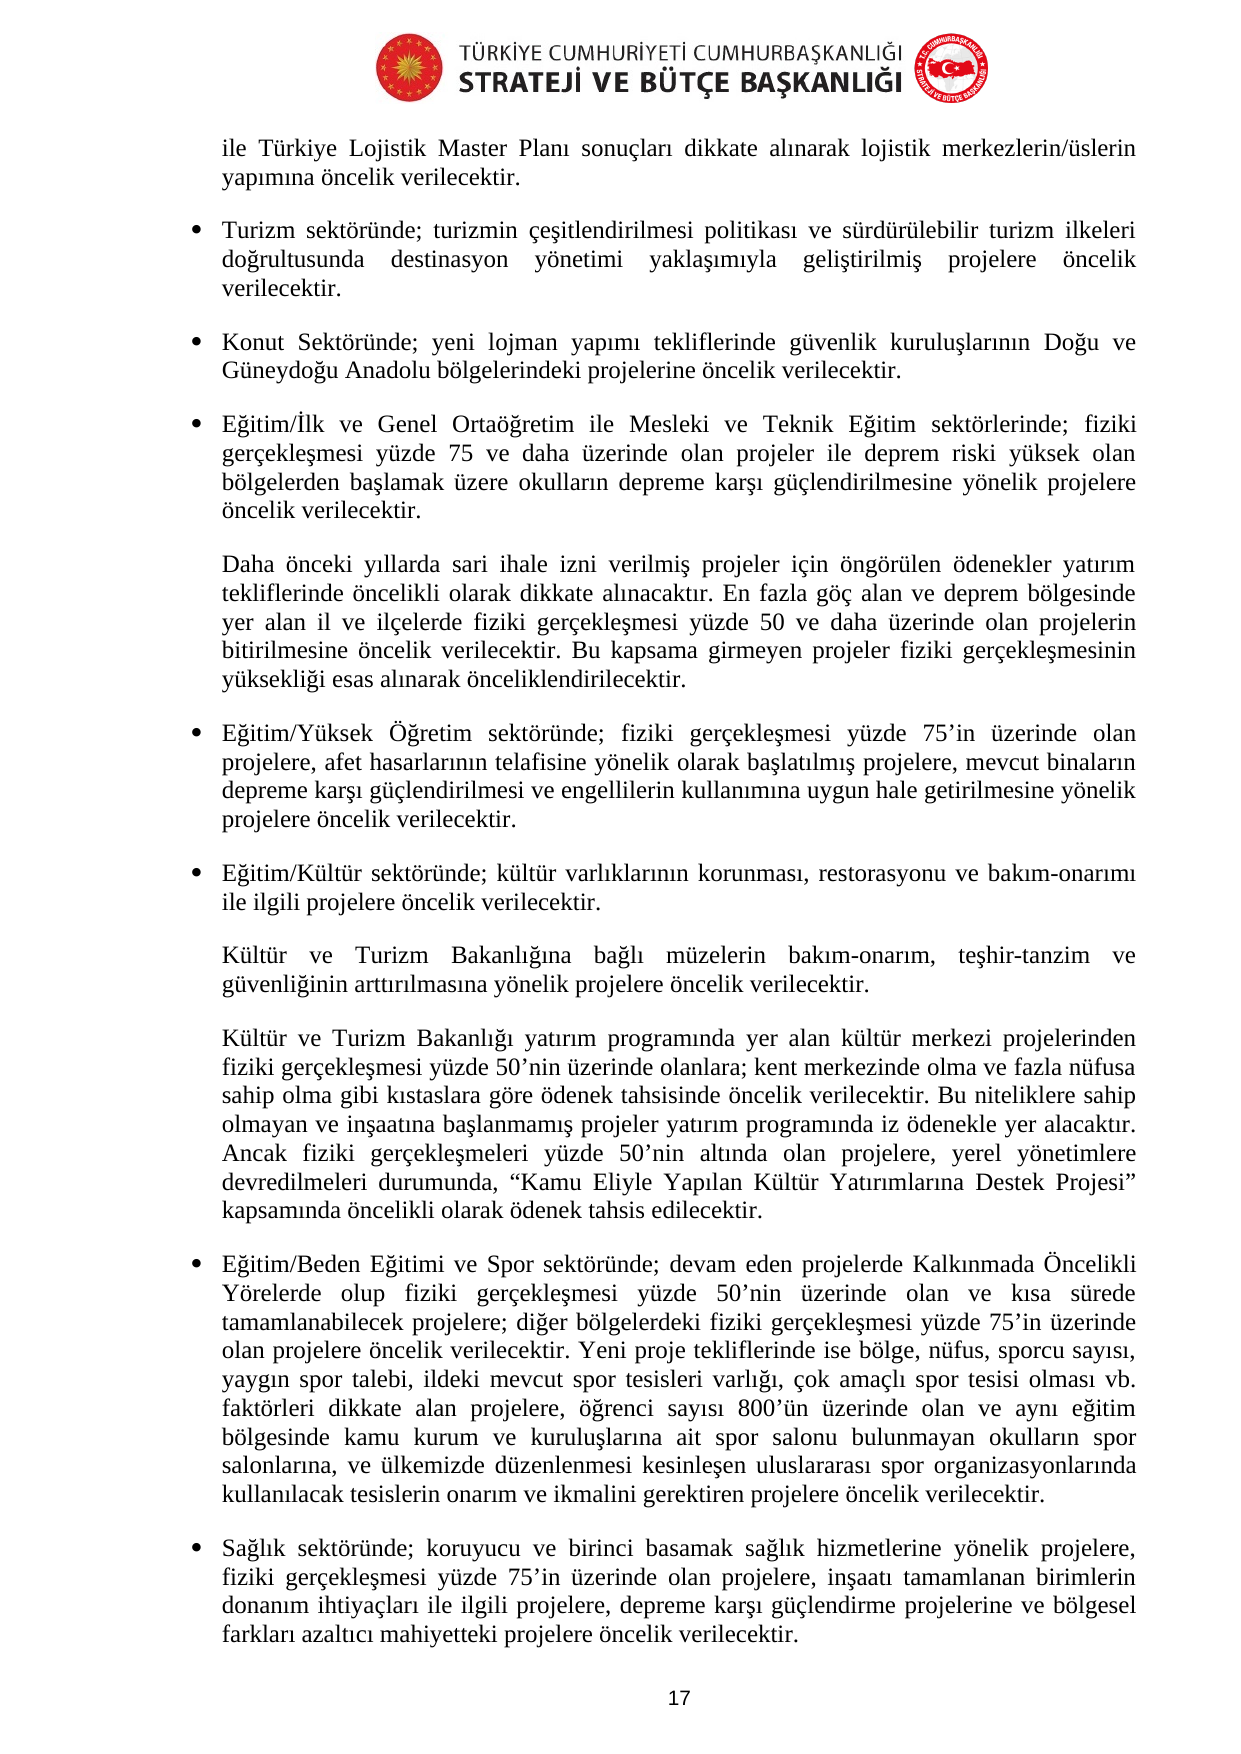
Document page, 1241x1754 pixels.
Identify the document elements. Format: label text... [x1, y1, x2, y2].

list Sağlık sektöründe; koruyucu ve birinci basamak sağlık hizmetlerine yönelik projelere, fiziki gerçekleşmesi yüzde 75’in üzerinde olan projelere, inşaatı tamamlanan birimlerin donanım ihtiyaçları ile ilgili projelere, depreme karşı güçlendirme projelerine ve bölgesel farkları azaltıcı mahiyetteki projelere öncelik verilecektir. [192, 1533, 1137, 1648]
list Konut Sektöründe; yeni lojman yapımı tekliflerinde güvenlik kuruluşlarının Doğu ve Güneydoğu Anadolu bölgelerindeki projelerine öncelik verilecektir. [192, 327, 1137, 384]
list Eğitim/Beden Eğitimi ve Spor sektöründe; devam eden projelerde Kalkınmada Öncelikli Yörelerde olup fiziki gerçekleşmesi yüzde 50’nin üzerinde olan ve kısa sürede tamamlanabilecek projelere; diğer bölgelerdeki fiziki gerçekleşmesi yüzde 75’in üzerinde olan projelere öncelik verilecektir. Yeni proje tekliflerinde ise bölge, nüfus, sporcu sayısı, yaygın spor talebi, ildeki mevcut spor tesisleri varlığı, çok amaçlı spor tesisi olması vb. faktörleri dikkate alan projelere, öğrenci sayısı 800’ün üzerinde olan ve aynı eğitim bölgesinde kamu kurum ve kuruluşlarına ait spor salonu bulunmayan okulların spor salonlarına, ve ülkemizde düzenlenmesi kesinleşen uluslararası spor organizasyonlarında kullanılacak tesislerin onarım ve ikmalini gerektiren projelere öncelik verilecektir. [192, 1249, 1137, 1508]
list Turizm sektöründe; turizmin çeşitlendirilmesi politikası ve sürdürülebilir turizm ilkeleri doğrultusunda destinasyon yönetimi yaklaşımıyla geliştirilmiş projelere öncelik verilecektir. [192, 215, 1137, 302]
list Eğitim/Kültür sektöründe; kültür varlıklarının korunması, restorasyonu ve bakım-onarımı ile ilgili projelere öncelik verilecektir. [192, 858, 1137, 915]
list Eğitim/İlk ve Genel Ortaöğretim ile Mesleki ve Teknik Eğitim sektörlerinde; fiziki gerçekleşmesi yüzde 75 ve daha üzerinde olan projeler ile deprem riski yüksek olan bölgelerden başlamak üzere okulların depreme karşı güçlendirilmesine yönelik projelere öncelik verilecektir. [192, 409, 1137, 524]
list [192, 133, 1137, 190]
picture [914, 33, 988, 103]
list Kültür ve Turizm Bakanlığına bağlı müzelerin bakım-onarım, teşhir-tanzim ve güvenliğinin arttırılmasına yönelik projelere öncelik verilecektir. [222, 940, 1137, 998]
picture [375, 32, 913, 104]
list Eğitim/Yüksek Öğretim sektöründe; fiziki gerçekleşmesi yüzde 75’in üzerinde olan projelere, afet hasarlarının telafisine yönelik olarak başlatılmış projelere, mevcut binaların depreme karşı güçlendirilmesi ve engellilerin kullanımına uygun hale getirilmesine yönelik projelere öncelik verilecektir. [192, 718, 1137, 833]
list Daha önceki yıllarda sari ihale izni verilmiş projeler için öngörülen ödenekler yatırım tekliflerinde öncelikli olarak dikkate alınacaktır. En fazla göç alan ve deprem bölgesinde yer alan il ve ilçelerde fiziki gerçekleşmesi yüzde 50 ve daha üzerinde olan projelerin bitirilmesine öncelik verilecektir. Bu kapsama girmeyen projeler fiziki gerçekleşmesinin yüksekliği esas alınarak önceliklendirilecektir. [222, 549, 1137, 693]
list Kültür ve Turizm Bakanlığı yatırım programında yer alan kültür merkezi projelerinden fiziki gerçekleşmesi yüzde 50’nin üzerinde olanlara; kent merkezinde olma ve fazla nüfusa sahip olma gibi kıstaslara göre ödenek tahsisinde öncelik verilecektir. Bu niteliklere sahip olmayan ve inşaatına başlanmamış projeler yatırım programında iz ödenekle yer alacaktır. Ancak fiziki gerçekleşmeleri yüzde 50’nin altında olan projelere, yerel yönetimlere devredilmeleri durumunda, “Kamu Eliyle Yapılan Kültür Yatırımlarına Destek Projesi” kapsamında öncelikli olarak ödenek tahsis edilecektir. [222, 1023, 1137, 1224]
